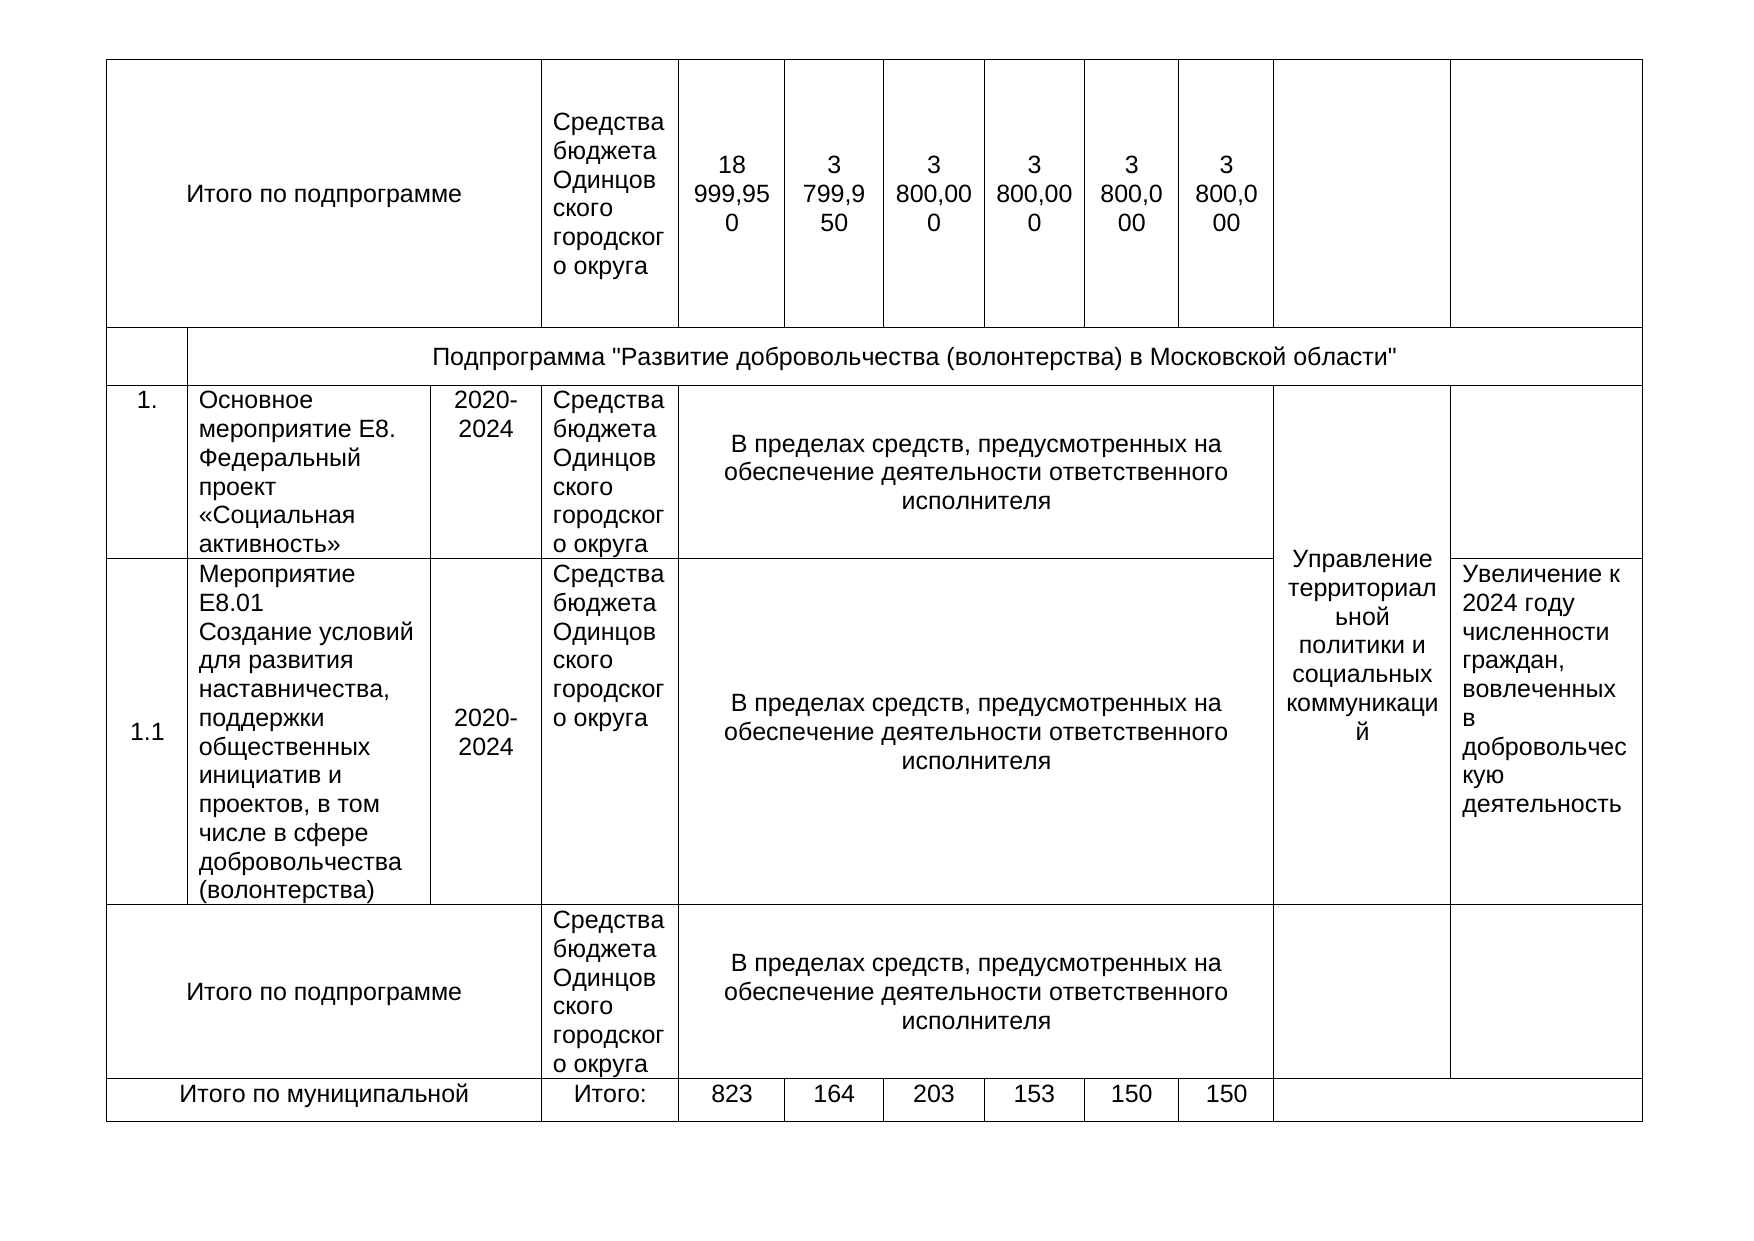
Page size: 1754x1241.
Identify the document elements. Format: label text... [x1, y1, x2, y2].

table_cell Основное мероприятие E8. Федеральный проект «Социальная активность» [188, 386, 430, 558]
table_cell В пределах средств, предусмотренных на обеспечение деятельности ответственного исполнителя [679, 905, 1273, 1078]
table_cell В пределах средств, предусмотренных на обеспечение деятельности ответственного исполнителя [679, 386, 1273, 558]
table_cell 150 725,813 [1179, 1079, 1273, 1121]
table_cell 3 799,950 [785, 60, 883, 327]
table_cell 1.1 [107, 559, 187, 904]
table_cell Подпрограмма "Развитие добровольчества (волонтерства) в Московской области" [188, 328, 1642, 384]
table_cell [107, 328, 187, 384]
table_cell Увеличение к 2024 году численности граждан, вовлеченных в добровольческую деятельность [1451, 559, 1642, 904]
table_cell 18 999,950 [679, 60, 784, 327]
table_cell Средства бюджета Одинцовского городского округа [542, 60, 678, 327]
table_cell 150 725,813 [1085, 1079, 1178, 1121]
table_cell 823 264,899 [679, 1079, 784, 1121]
table_cell [1451, 905, 1642, 1078]
table_cell 2020-2024 [431, 559, 541, 904]
table_cell Средства бюджета Одинцовского городского округа [542, 905, 678, 1078]
table_cell [1274, 60, 1450, 327]
table_cell 2020-2024 [431, 386, 541, 558]
table_cell 3 800,000 [884, 60, 984, 327]
table_cell [1274, 1079, 1642, 1121]
table_cell Средства бюджета Одинцовского городского округа [542, 386, 678, 558]
table_cell 3 800,000 [1179, 60, 1273, 327]
table_cell Управление территориальной политики и социальных коммуникаций [1274, 386, 1450, 904]
table_cell 203 770,091 [884, 1079, 984, 1121]
table_cell [1274, 905, 1450, 1078]
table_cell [107, 1079, 541, 1121]
table_cell 1. [107, 386, 187, 558]
table_cell Итого: [542, 1079, 678, 1121]
table_cell Итого по подпрограмме [107, 60, 541, 327]
table_cell Средства бюджета Одинцовского городского округа [542, 559, 678, 904]
table_cell 164 710,369 [785, 1079, 883, 1121]
table_cell [1451, 386, 1642, 558]
table_cell В пределах средств, предусмотренных на обеспечение деятельности ответственного исполнителя [679, 559, 1273, 904]
table_cell Итого по подпрограмме [107, 905, 541, 1078]
table_cell 3 800,000 [1085, 60, 1178, 327]
table_cell 3 800,000 [985, 60, 1084, 327]
table_cell Мероприятие E8.01 Создание условий для развития наставничества, поддержки общественных инициатив и проектов, в том числе в сфере добровольчества (волонтерства) [188, 559, 430, 904]
table_cell [1451, 60, 1642, 327]
table_cell 153 332,813 [985, 1079, 1084, 1121]
